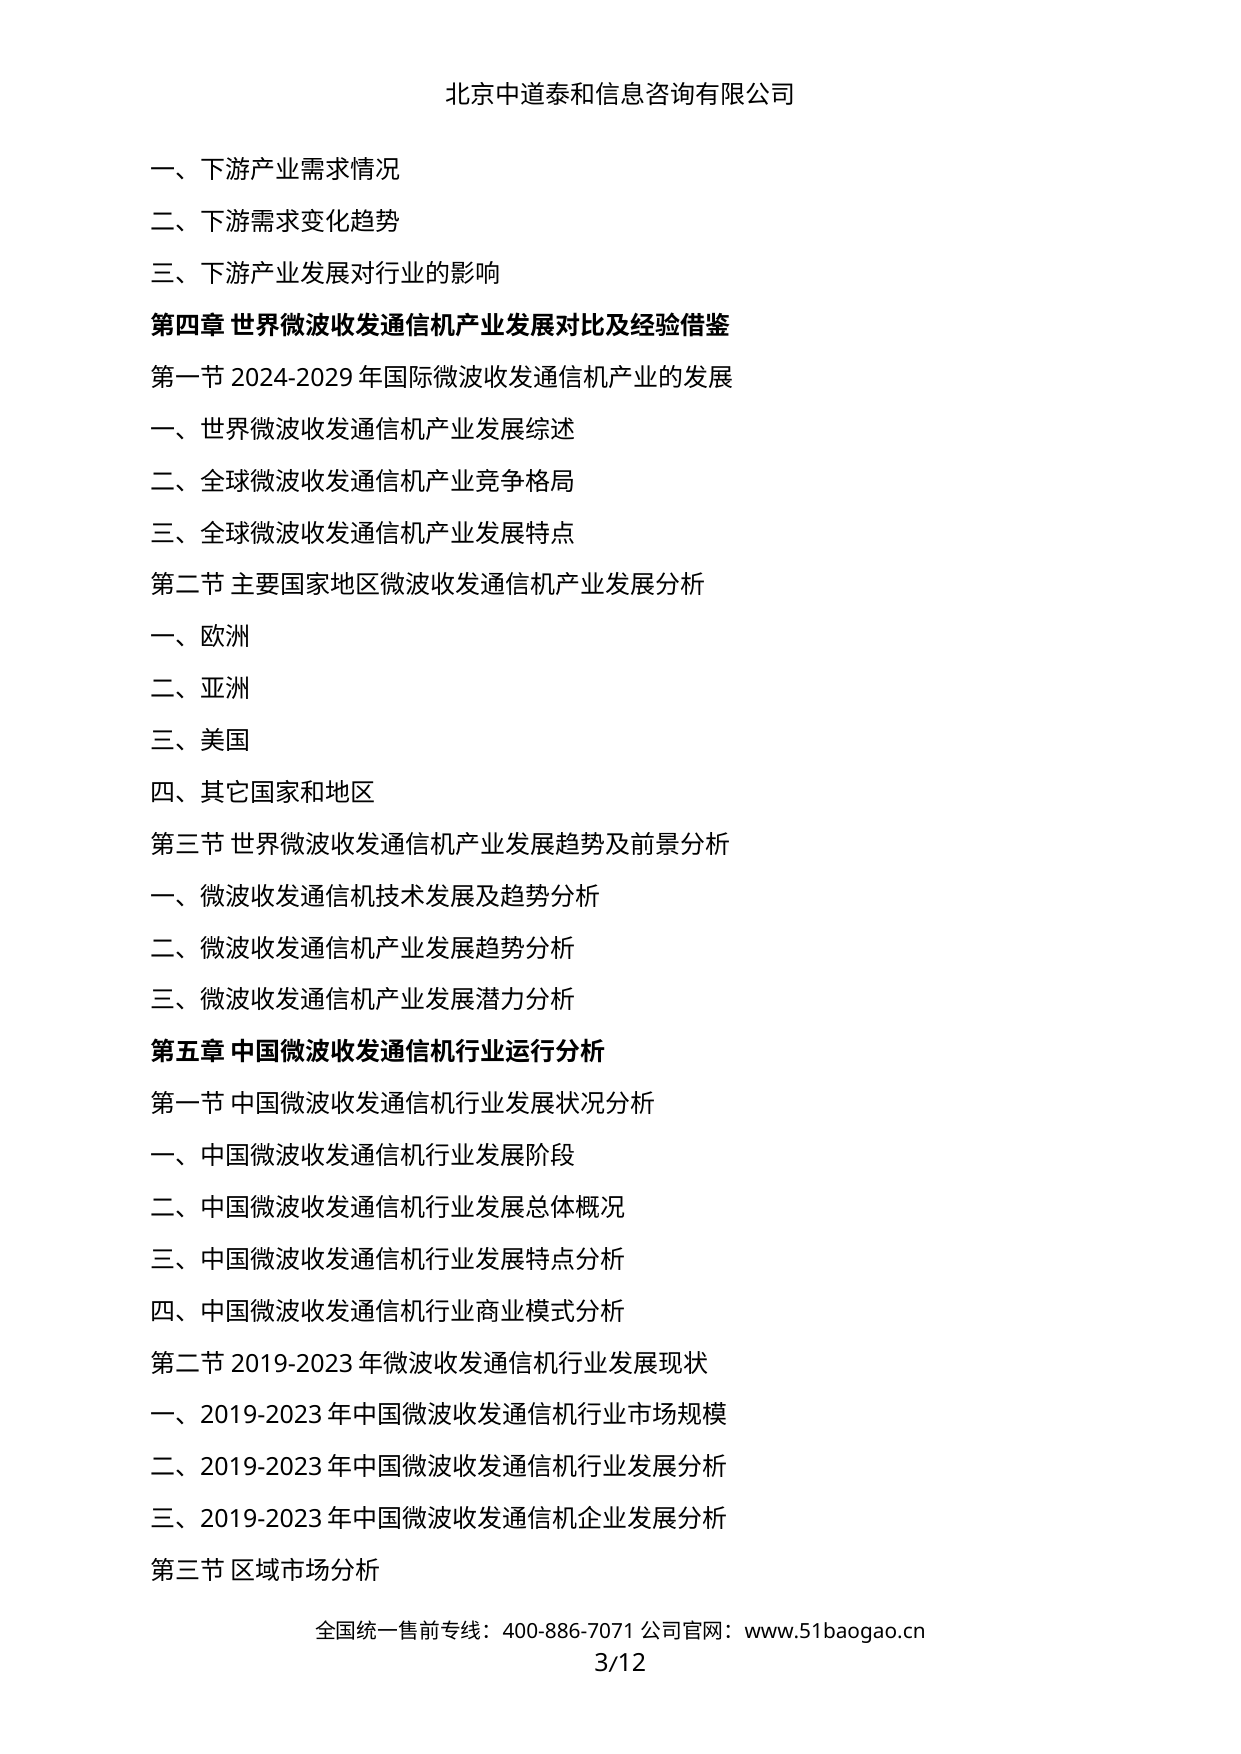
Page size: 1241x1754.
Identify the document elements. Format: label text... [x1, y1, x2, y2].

text 二、亚洲 [150, 669, 1090, 705]
text 二、下游需求变化趋势 [150, 202, 1090, 238]
text 一、下游产业需求情况 [150, 150, 1090, 186]
text 一、欧洲 [150, 617, 1090, 653]
text 二、全球微波收发通信机产业竞争格局 [150, 461, 1090, 497]
text 第三节 世界微波收发通信机产业发展趋势及前景分析 [150, 824, 1090, 861]
text 四、中国微波收发通信机行业商业模式分析 [150, 1291, 1090, 1327]
text 第二节 主要国家地区微波收发通信机产业发展分析 [150, 565, 1090, 601]
text 二、微波收发通信机产业发展趋势分析 [150, 928, 1090, 964]
text 一、2019-2023年中国微波收发通信机行业市场规模 [150, 1395, 1090, 1431]
text 三、全球微波收发通信机产业发展特点 [150, 513, 1090, 549]
text 一、中国微波收发通信机行业发展阶段 [150, 1136, 1090, 1172]
text 三、下游产业发展对行业的影响 [150, 254, 1090, 290]
text 第一节 2024-2029年国际微波收发通信机产业的发展 [150, 357, 1090, 394]
text 二、中国微波收发通信机行业发展总体概况 [150, 1187, 1090, 1224]
text 三、中国微波收发通信机行业发展特点分析 [150, 1239, 1090, 1276]
text 一、世界微波收发通信机产业发展综述 [150, 409, 1090, 446]
text 三、微波收发通信机产业发展潜力分析 [150, 980, 1090, 1016]
text 第四章 世界微波收发通信机产业发展对比及经验借鉴 [150, 306, 1090, 342]
text 二、2019-2023年中国微波收发通信机行业发展分析 [150, 1447, 1090, 1483]
text 四、其它国家和地区 [150, 772, 1090, 809]
text 三、美国 [150, 721, 1090, 757]
text 三、2019-2023年中国微波收发通信机企业发展分析 [150, 1499, 1090, 1535]
text 第一节 中国微波收发通信机行业发展状况分析 [150, 1084, 1090, 1120]
text 一、微波收发通信机技术发展及趋势分析 [150, 876, 1090, 912]
text 第五章 中国微波收发通信机行业运行分析 [150, 1032, 1090, 1068]
text 第二节 2019-2023年微波收发通信机行业发展现状 [150, 1343, 1090, 1379]
text 第三节 区域市场分析 [150, 1551, 1090, 1587]
